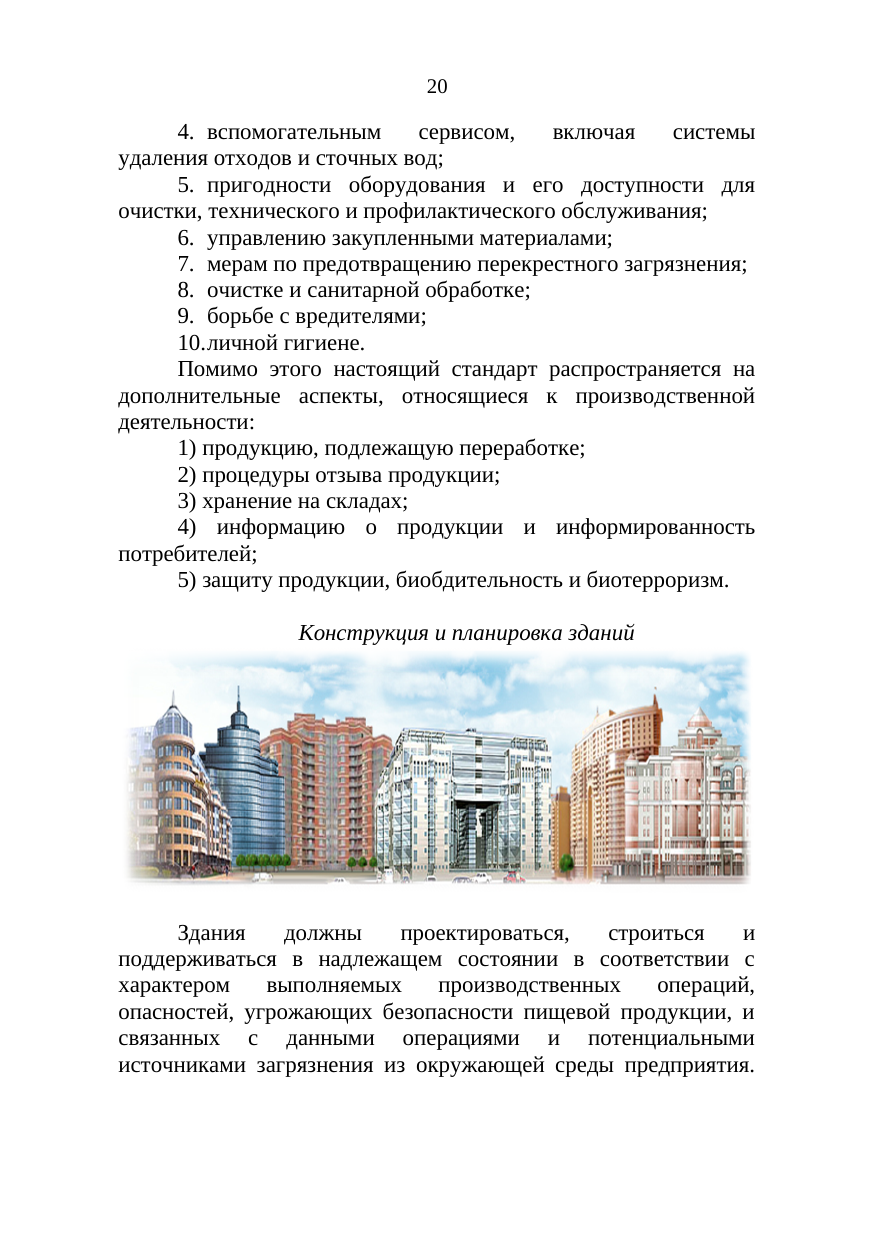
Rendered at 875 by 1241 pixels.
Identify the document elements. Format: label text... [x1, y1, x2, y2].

text 4) информацию о продукции и информированность потребителей; [118, 513, 756, 566]
list очистке и санитарной обработке; [118, 276, 756, 303]
text 1) продукцию, подлежащую переработке; [118, 434, 756, 461]
list пригодности оборудования и его доступности для очистки, технического и профилактического обслуживания; [118, 171, 756, 223]
text 3) хранение на складах; [118, 487, 756, 513]
text Помимо этого настоящий стандарт распространяется на дополнительные аспекты, относящиеся к производственной деятельности: [118, 355, 756, 434]
list вспомогательным сервисом, включая системы удаления отходов и сточных вод; [118, 118, 756, 171]
list мерам по предотвращению перекрестного загрязнения; [118, 250, 756, 276]
text Конструкция и планировка зданий [118, 619, 756, 645]
text 5) защиту продукции, биобдительность и биотерроризм. [118, 566, 756, 592]
picture [118, 645, 755, 893]
list личной гигиене. [118, 329, 756, 355]
list управлению закупленными материалами; [118, 223, 756, 250]
text 2) процедуры отзыва продукции; [118, 461, 756, 487]
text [118, 919, 756, 1077]
list борьбе с вредителями; [118, 303, 756, 329]
